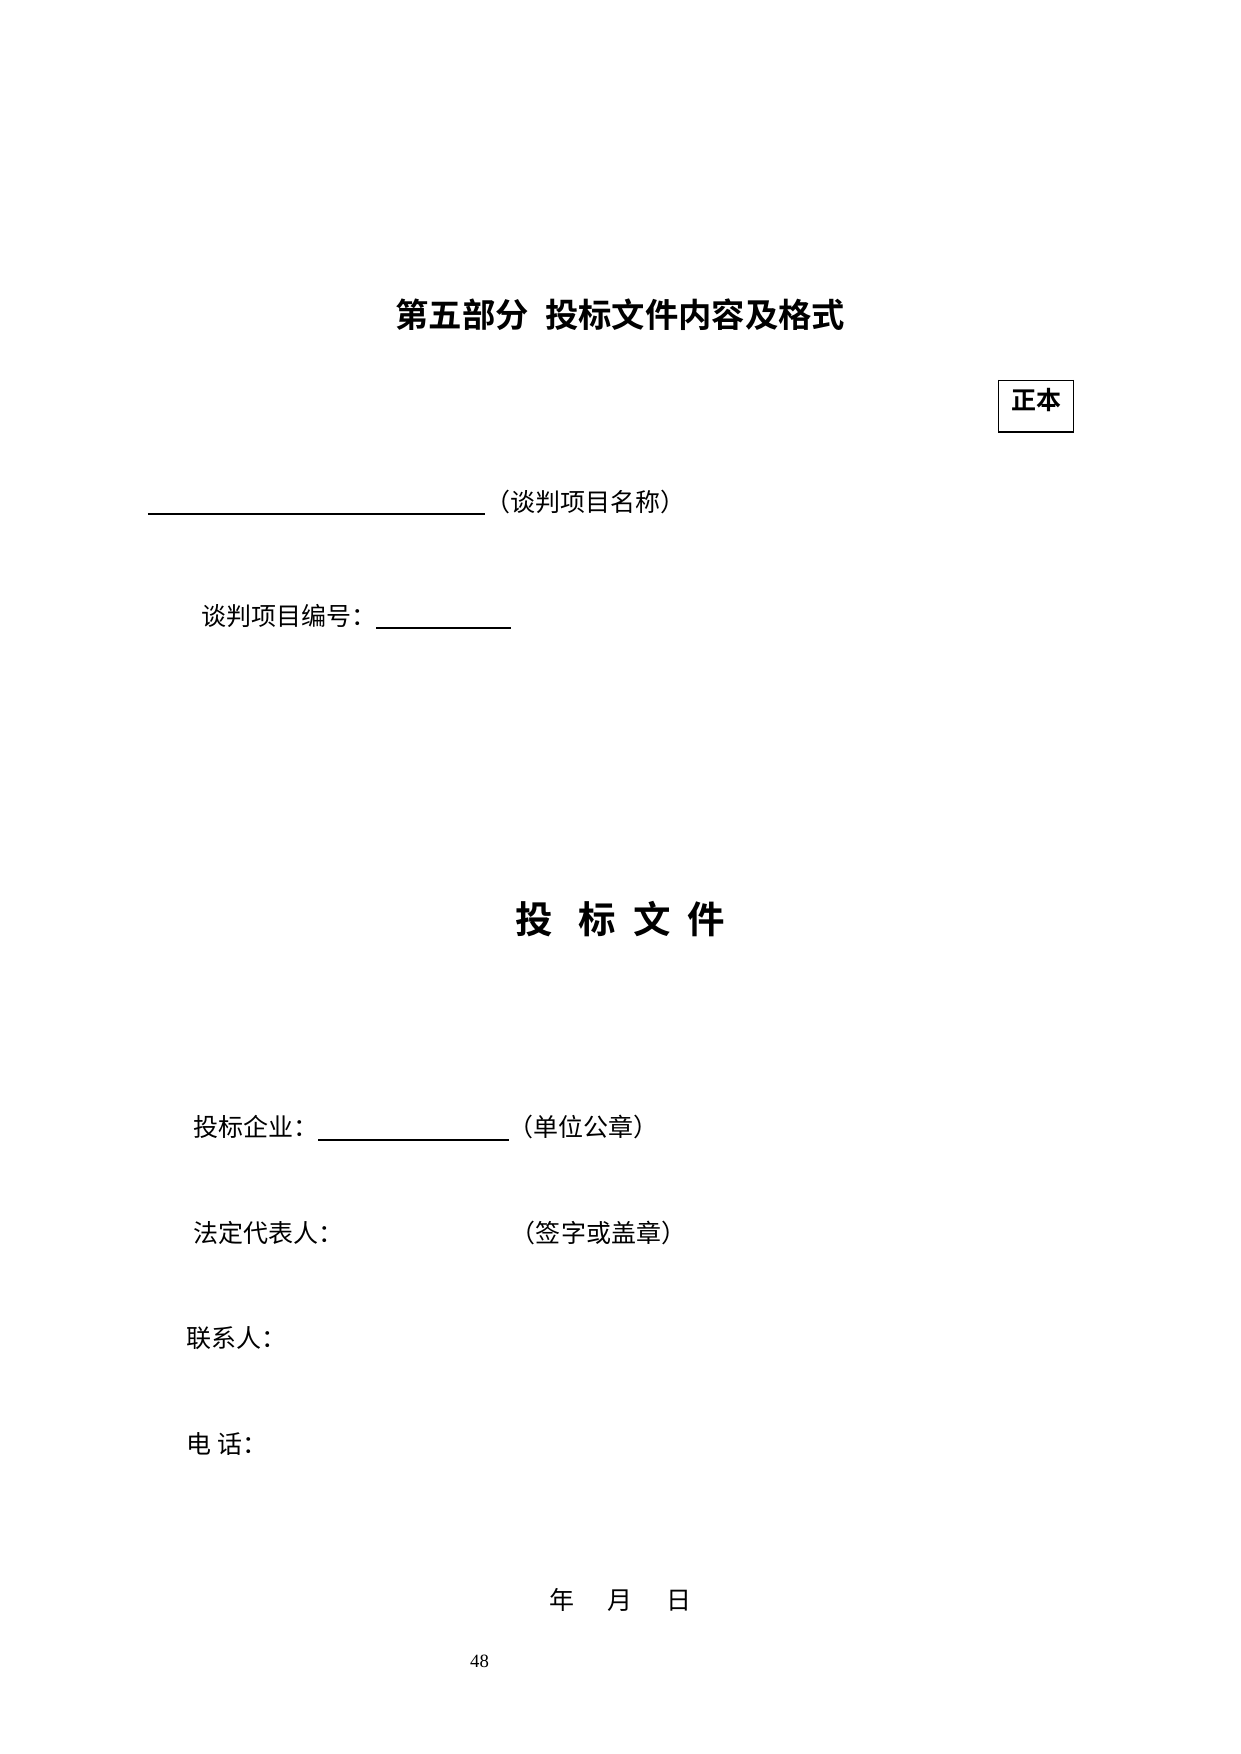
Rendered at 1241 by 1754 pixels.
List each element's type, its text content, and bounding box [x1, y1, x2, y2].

text （谈判项目名称） [148, 482, 1092, 519]
text 投标企业： （单位公章） [148, 1108, 1092, 1144]
text 年 月 日 [148, 1581, 1092, 1617]
list 投标文件内容及格式 [148, 289, 1092, 337]
table_header 正本 [999, 381, 1073, 431]
text 投 标 文 件 [148, 890, 1092, 944]
text 联系人： [148, 1319, 1092, 1355]
text 法定代表人： （签字或盖章） [148, 1213, 1092, 1249]
text 电 话： [148, 1424, 1092, 1460]
text 谈判项目编号： [148, 596, 1092, 633]
